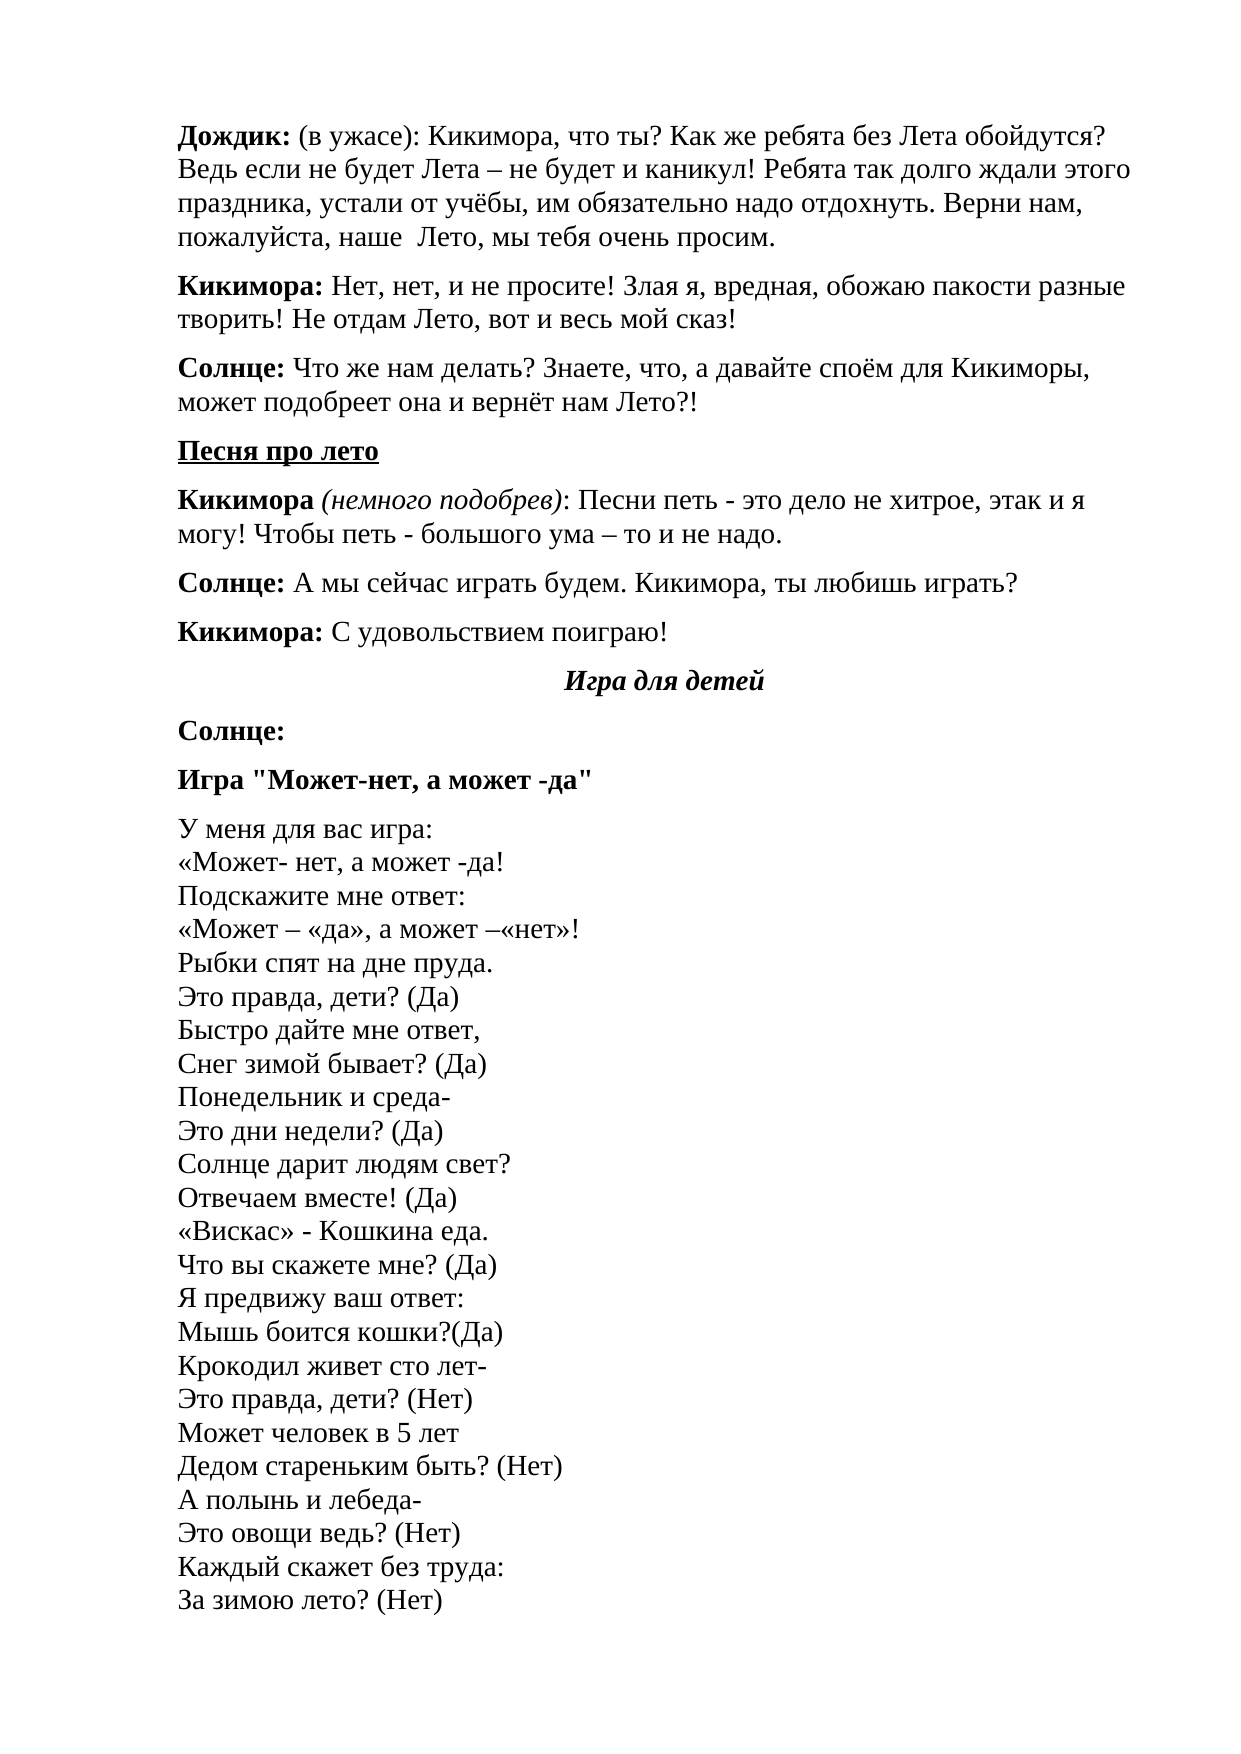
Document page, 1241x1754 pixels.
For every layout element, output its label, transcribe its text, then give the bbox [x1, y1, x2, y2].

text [177, 811, 1152, 1616]
text Игра "Может-нет, а может -да" [177, 762, 1152, 795]
text Солнце: Что же нам делать? Знаете, что, а давайте споём для Кикиморы, может подобреет она и вернёт нам Лето?! [177, 351, 1152, 418]
text Кикимора (немного подобрев): Песни петь - это дело не хитрое, этак и я могу! Чтобы петь - большого ума – то и не надо. [177, 482, 1152, 549]
text Песня про лето [177, 433, 1152, 467]
text Дождик: (в ужасе): Кикимора, что ты? Как же ребята без Лета обойдутся? Ведь если не будет Лета – не будет и каникул! Ребята так долго ждали этого праздника, устали от учёбы, им обязательно надо отдохнуть. Верни нам, пожалуйста, наше Лето, мы тебя очень просим. [177, 118, 1152, 252]
text Солнце: [177, 713, 1152, 746]
text Кикимора: С удовольствием поиграю! [177, 614, 1152, 648]
text Игра для детей [177, 663, 1152, 697]
text Солнце: А мы сейчас играть будем. Кикимора, ты любишь играть? [177, 565, 1152, 599]
text Кикимора: Нет, нет, и не просите! Злая я, вредная, обожаю пакости разные творить! Не отдам Лето, вот и весь мой сказ! [177, 268, 1152, 335]
